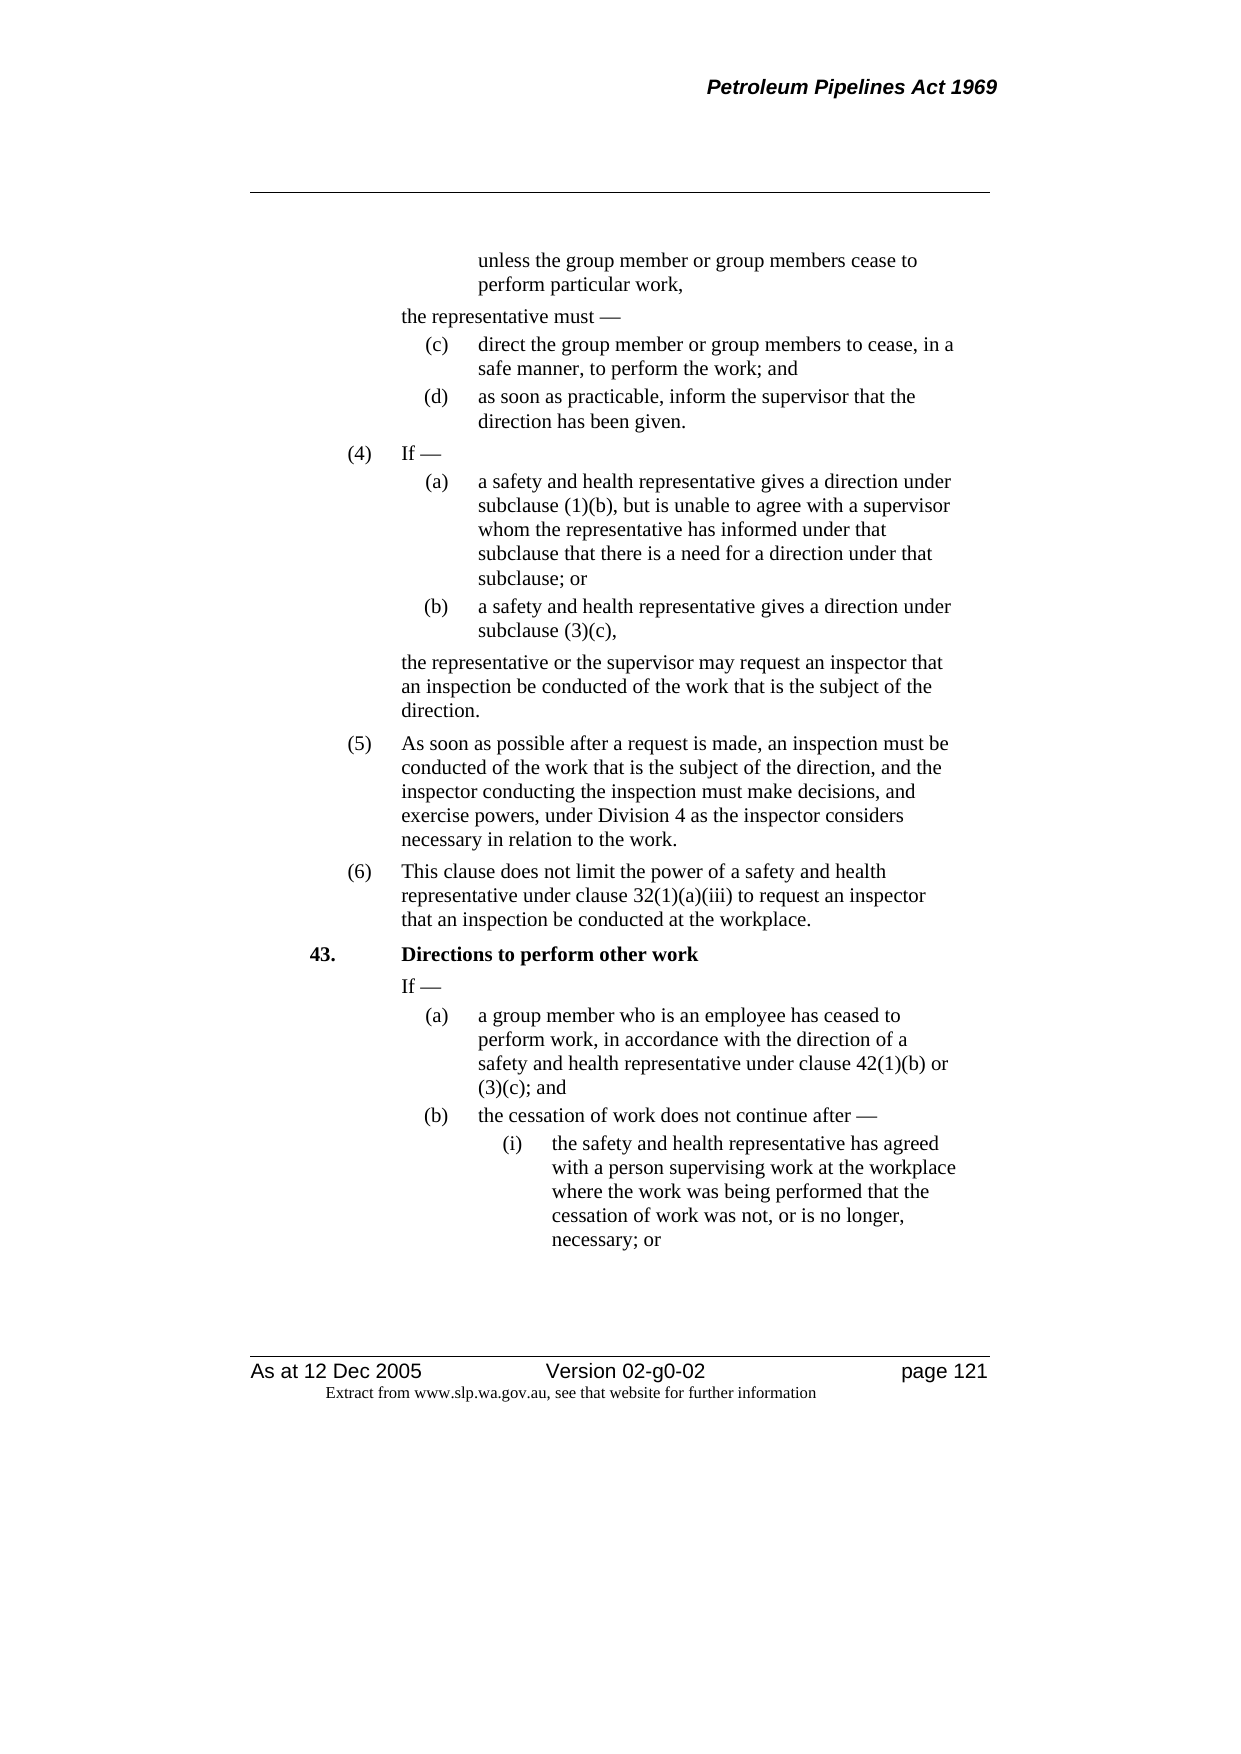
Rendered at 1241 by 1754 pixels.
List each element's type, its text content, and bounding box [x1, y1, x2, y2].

text (5) As soon as possible after a request is made, an inspection must be conducted of the work that is the subject of the direction, and the inspector conducting the inspection must make decisions, and exercise powers, under Division 4 as the inspector considers necessary in relation to the work. [312, 731, 960, 851]
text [389, 247, 960, 296]
text (a) a safety and health representative gives a direction under subclause (1)(b), but is unable to agree with a supervisor whom the representative has informed under that subclause that there is a need for a direction under that subclause; or [389, 469, 960, 589]
text (d) as soon as practicable, inform the supervisor that the direction has been given. [389, 384, 960, 433]
text the representative must — [312, 304, 960, 328]
text the representative or the supervisor may request an inspector that an inspection be conducted of the work that is the subject of the direction. [312, 650, 960, 722]
subtitle 43. Directions to perform other work [309, 942, 960, 966]
text (a) a group member who is an employee has ceased to perform work, in accordance with the direction of a safety and health representative under clause 42(1)(b) or (3)(c); and [389, 1002, 960, 1099]
text (b) a safety and health representative gives a direction under subclause (3)(c), [389, 594, 960, 642]
text (i) the safety and health representative has agreed with a person supervising work at the workplace where the work was being performed that the cessation of work was not, or is no longer, necessary; or [463, 1131, 960, 1251]
text (b) the cessation of work does not continue after — [389, 1103, 960, 1127]
text If — [312, 974, 960, 998]
text (6) This clause does not limit the power of a safety and health representative under clause 32(1)(a)(iii) to request an inspector that an inspection be conducted at the workplace. [312, 859, 960, 931]
text (4) If — [312, 441, 960, 465]
text (c) direct the group member or group members to cease, in a safe manner, to perform the work; and [389, 332, 960, 380]
